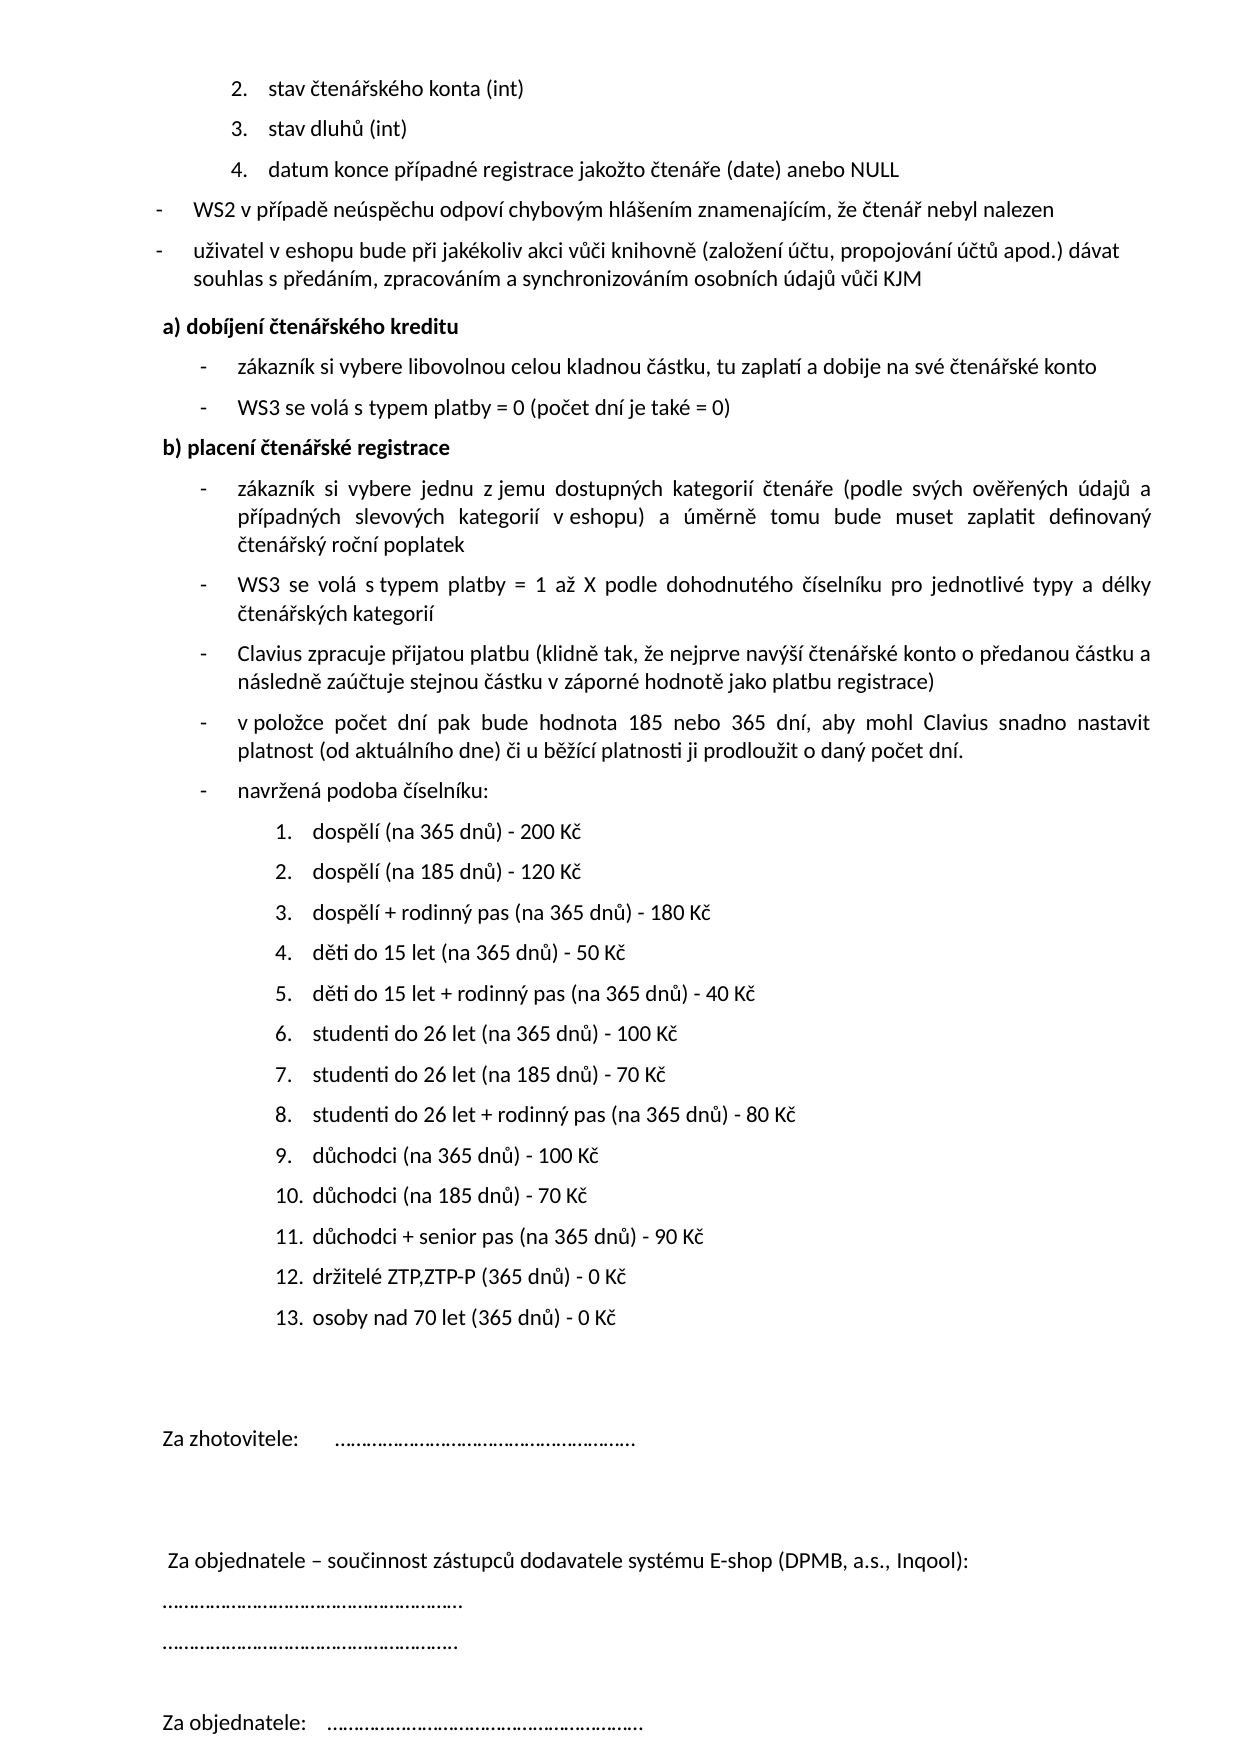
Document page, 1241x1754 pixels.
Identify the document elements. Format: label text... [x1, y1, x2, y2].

list stav čtenářského konta (int) [231, 74, 1122, 102]
list stav dluhů (int) [231, 114, 1122, 142]
list datum konce případné registrace jakožto čtenáře (date) anebo NULL [231, 155, 1122, 183]
list WS2 v případě neúspěchu odpoví chybovým hlášením znamenajícím, že čtenář nebyl nalezen [156, 195, 1122, 223]
list uživatel v eshopu bude při jakékoliv akci vůči knihovně (založení účtu, propojování účtů apod.) dávat souhlas s předáním, zpracováním a synchronizováním osobních údajů vůči KJM [156, 236, 1122, 292]
